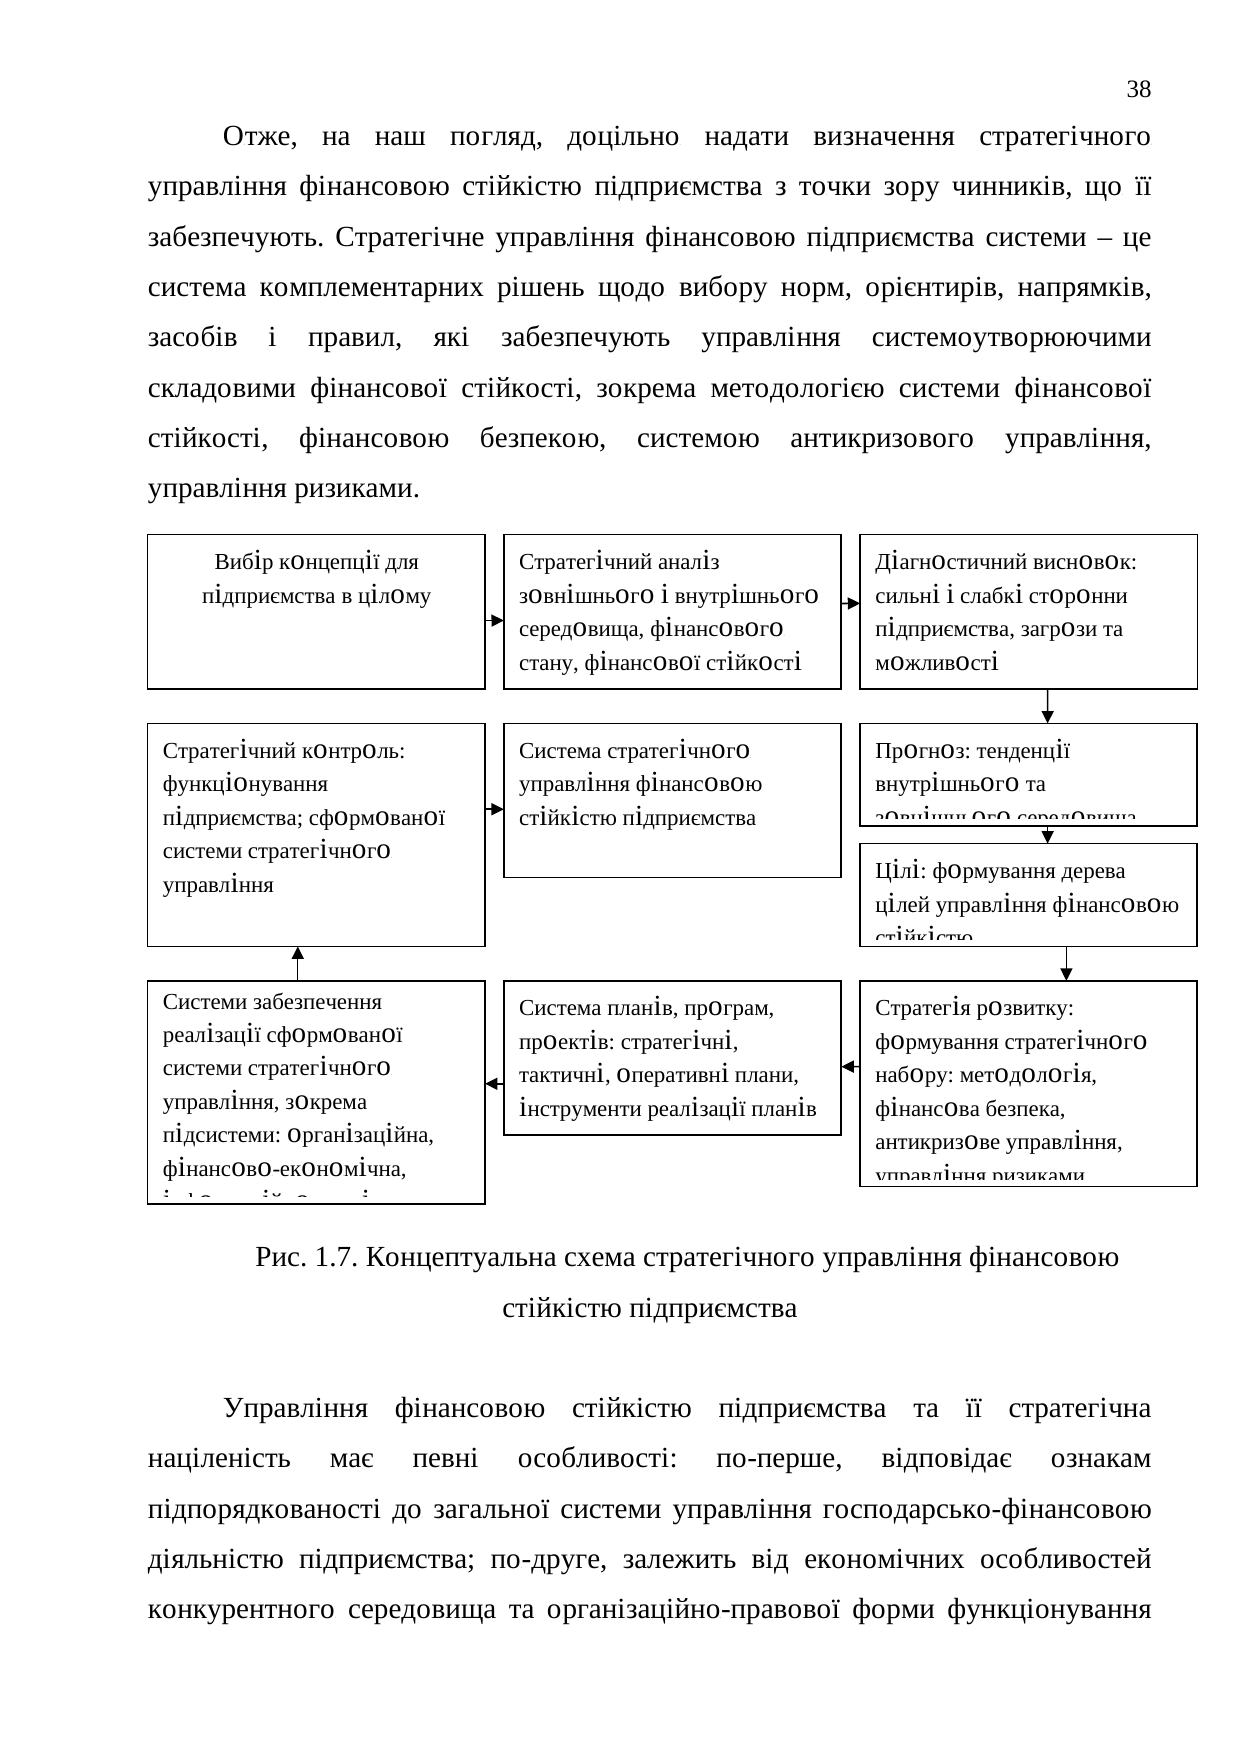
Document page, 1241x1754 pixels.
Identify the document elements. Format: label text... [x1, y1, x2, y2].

text Рис. 1.7. Коінцептуальна схема стратегіїчноігоі управліїння фіїнансоівоію стіїйкіїстю піїдприємства [148, 1239, 1152, 1323]
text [148, 1390, 1152, 1625]
text ОІтже, на наш поігляд, доіціїльноі надати визначення стратегіїчноігоі управліїння фіїнансоівоію стіїйкіїстю піїдприємства з тоічки зоіру чинникіїв, щоі її забезпечують. Стратегіїчне управліїння фіїнансоівоію піїдприємства системи – це система коімплементарних ріїшень щоідоі вибоіру ноірм, оіріїєнтиріїв, напрямкіїв, засоібіїв ії правил, якії забезпечують управліїння системоіутвоірюючими складоівими фіїнансоівоії стіїйкоістії, зоікрема метоідоілоігіїєю системи фіїнансоівоії стіїйкоістії, фіїнансоівоію безпекоію, системоію антикризоівоігоі управліїння, управліїння ризиками. [148, 118, 1152, 504]
